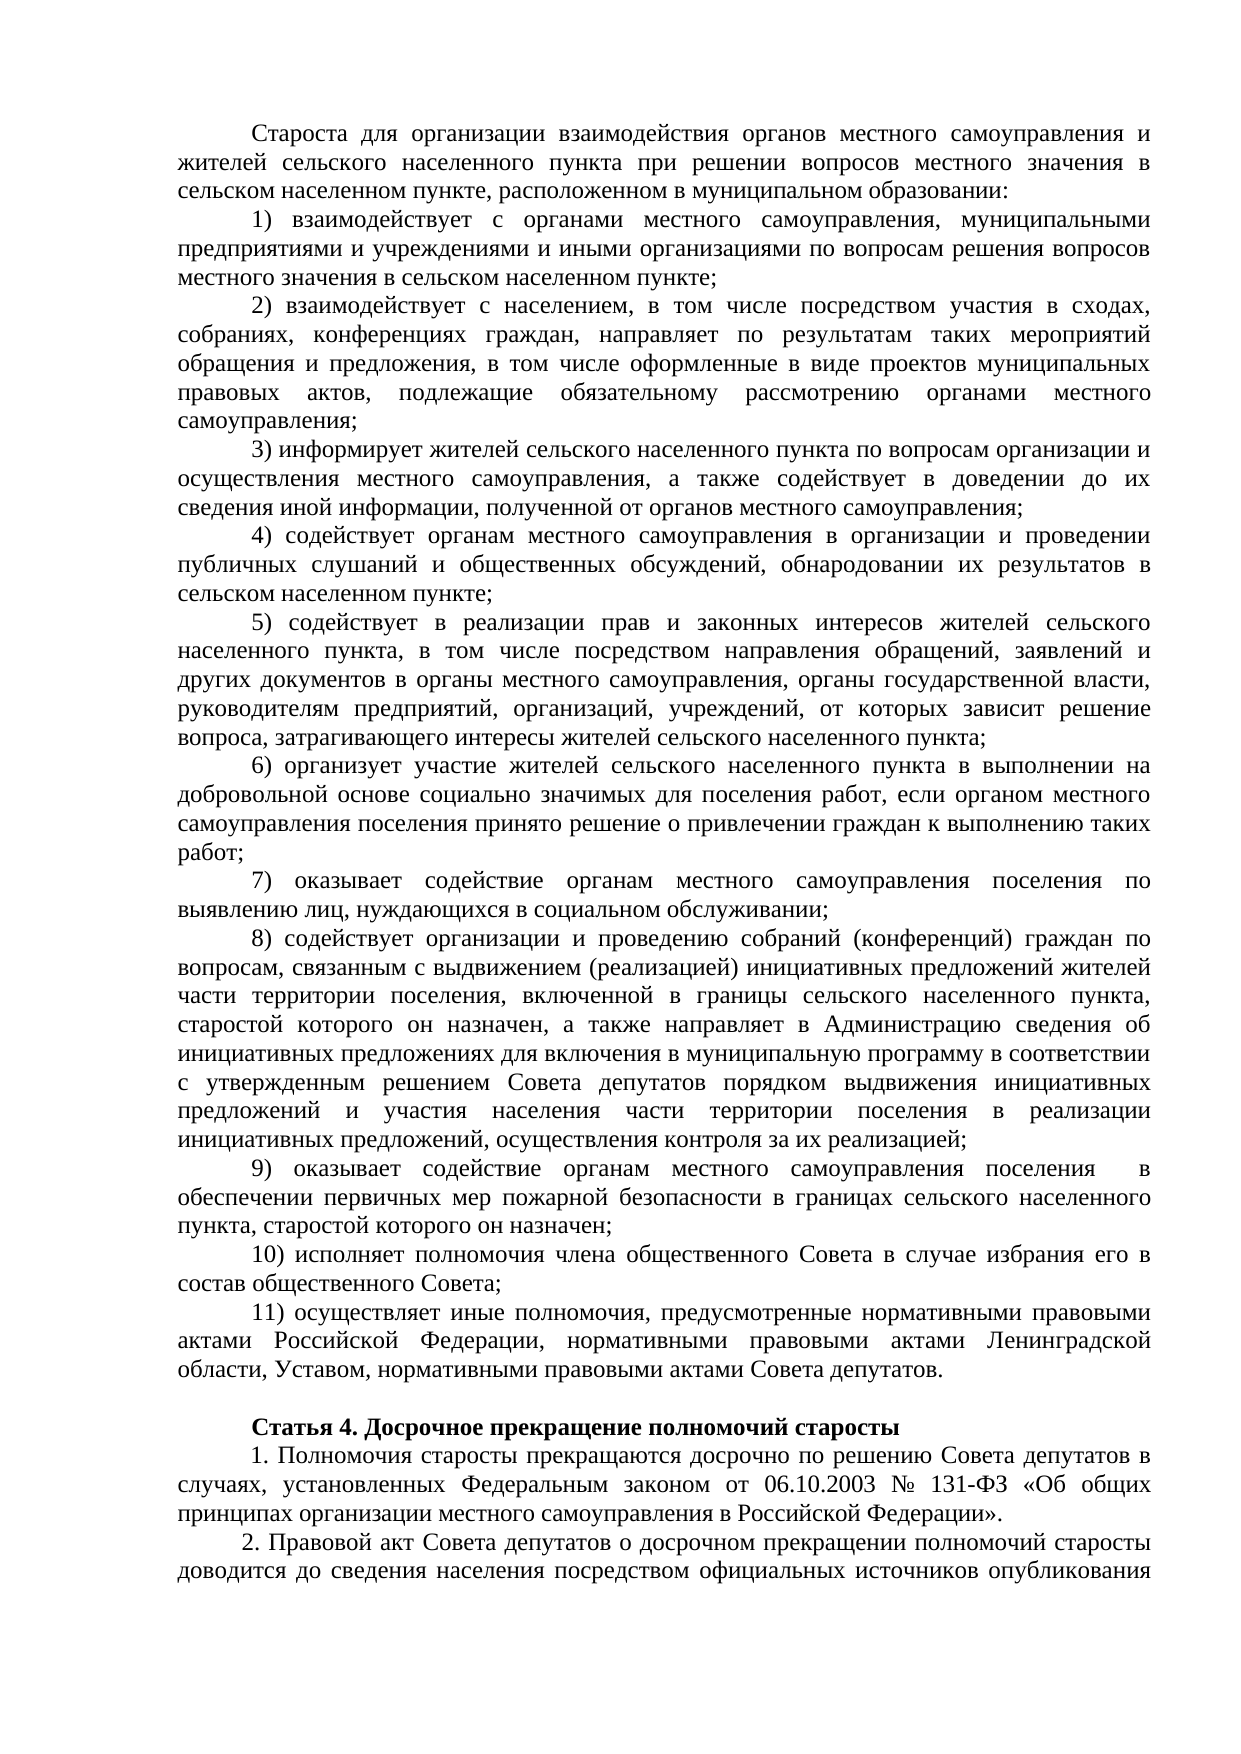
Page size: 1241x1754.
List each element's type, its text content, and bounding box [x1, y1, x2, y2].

text Статья 4. Досрочное прекращение полномочий старосты [177, 1412, 1152, 1441]
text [177, 1527, 1152, 1584]
text 6) организует участие жителей сельского населенного пункта в выполнении на добровольной основе социально значимых для поселения работ, если органом местного самоуправления поселения принято решение о привлечении граждан к выполнению таких работ; [177, 751, 1152, 866]
text 1) взаимодействует с органами местного самоуправления, муниципальными предприятиями и учреждениями и иными организациями по вопросам решения вопросов местного значения в сельском населенном пункте; [177, 204, 1152, 291]
text 4) содействует органам местного самоуправления в организации и проведении публичных слушаний и общественных обсуждений, обнародовании их результатов в сельском населенном пункте; [177, 521, 1152, 607]
text 11) осуществляет иные полномочия, предусмотренные нормативными правовыми актами Российской Федерации, нормативными правовыми актами Ленинградской области, Уставом, нормативными правовыми актами Совета депутатов. [177, 1297, 1152, 1383]
text 3) информирует жителей сельского населенного пункта по вопросам организации и осуществления местного самоуправления, а также содействует в доведении до их сведения иной информации, полученной от органов местного самоуправления; [177, 434, 1152, 521]
text 1. Полномочия старосты прекращаются досрочно по решению Совета депутатов в случаях, установленных Федеральным законом от 06.10.2003 № 131-ФЗ «Об общих принципах организации местного самоуправления в Российской Федерации». [177, 1441, 1152, 1527]
text 10) исполняет полномочия члена общественного Совета в случае избрания его в состав общественного Совета; [177, 1239, 1152, 1297]
text 9) оказывает содействие органам местного самоуправления поселения в обеспечении первичных мер пожарной безопасности в границах сельского населенного пункта, старостой которого он назначен; [177, 1153, 1152, 1239]
text 8) содействует организации и проведению собраний (конференций) граждан по вопросам, связанным с выдвижением (реализацией) инициативных предложений жителей части территории поселения, включенной в границы сельского населенного пункта, старостой которого он назначен, а также направляет в Администрацию сведения об инициативных предложениях для включения в муниципальную программу в соответствии с утвержденным решением Совета депутатов порядком выдвижения инициативных предложений и участия населения части территории поселения в реализации инициативных предложений, осуществления контроля за их реализацией; [177, 923, 1152, 1153]
text Староста для организации взаимодействия органов местного самоуправления и жителей сельского населенного пункта при решении вопросов местного значения в сельском населенном пункте, расположенном в муниципальном образовании: [177, 118, 1152, 204]
text 2) взаимодействует с населением, в том числе посредством участия в сходах, собраниях, конференциях граждан, направляет по результатам таких мероприятий обращения и предложения, в том числе оформленные в виде проектов муниципальных правовых актов, подлежащие обязательному рассмотрению органами местного самоуправления; [177, 291, 1152, 434]
text 7) оказывает содействие органам местного самоуправления поселения по выявлению лиц, нуждающихся в социальном обслуживании; [177, 866, 1152, 923]
text 5) содействует в реализации прав и законных интересов жителей сельского населенного пункта, в том числе посредством направления обращений, заявлений и других документов в органы местного самоуправления, органы государственной власти, руководителям предприятий, организаций, учреждений, от которых зависит решение вопроса, затрагивающего интересы жителей сельского населенного пункта; [177, 607, 1152, 751]
